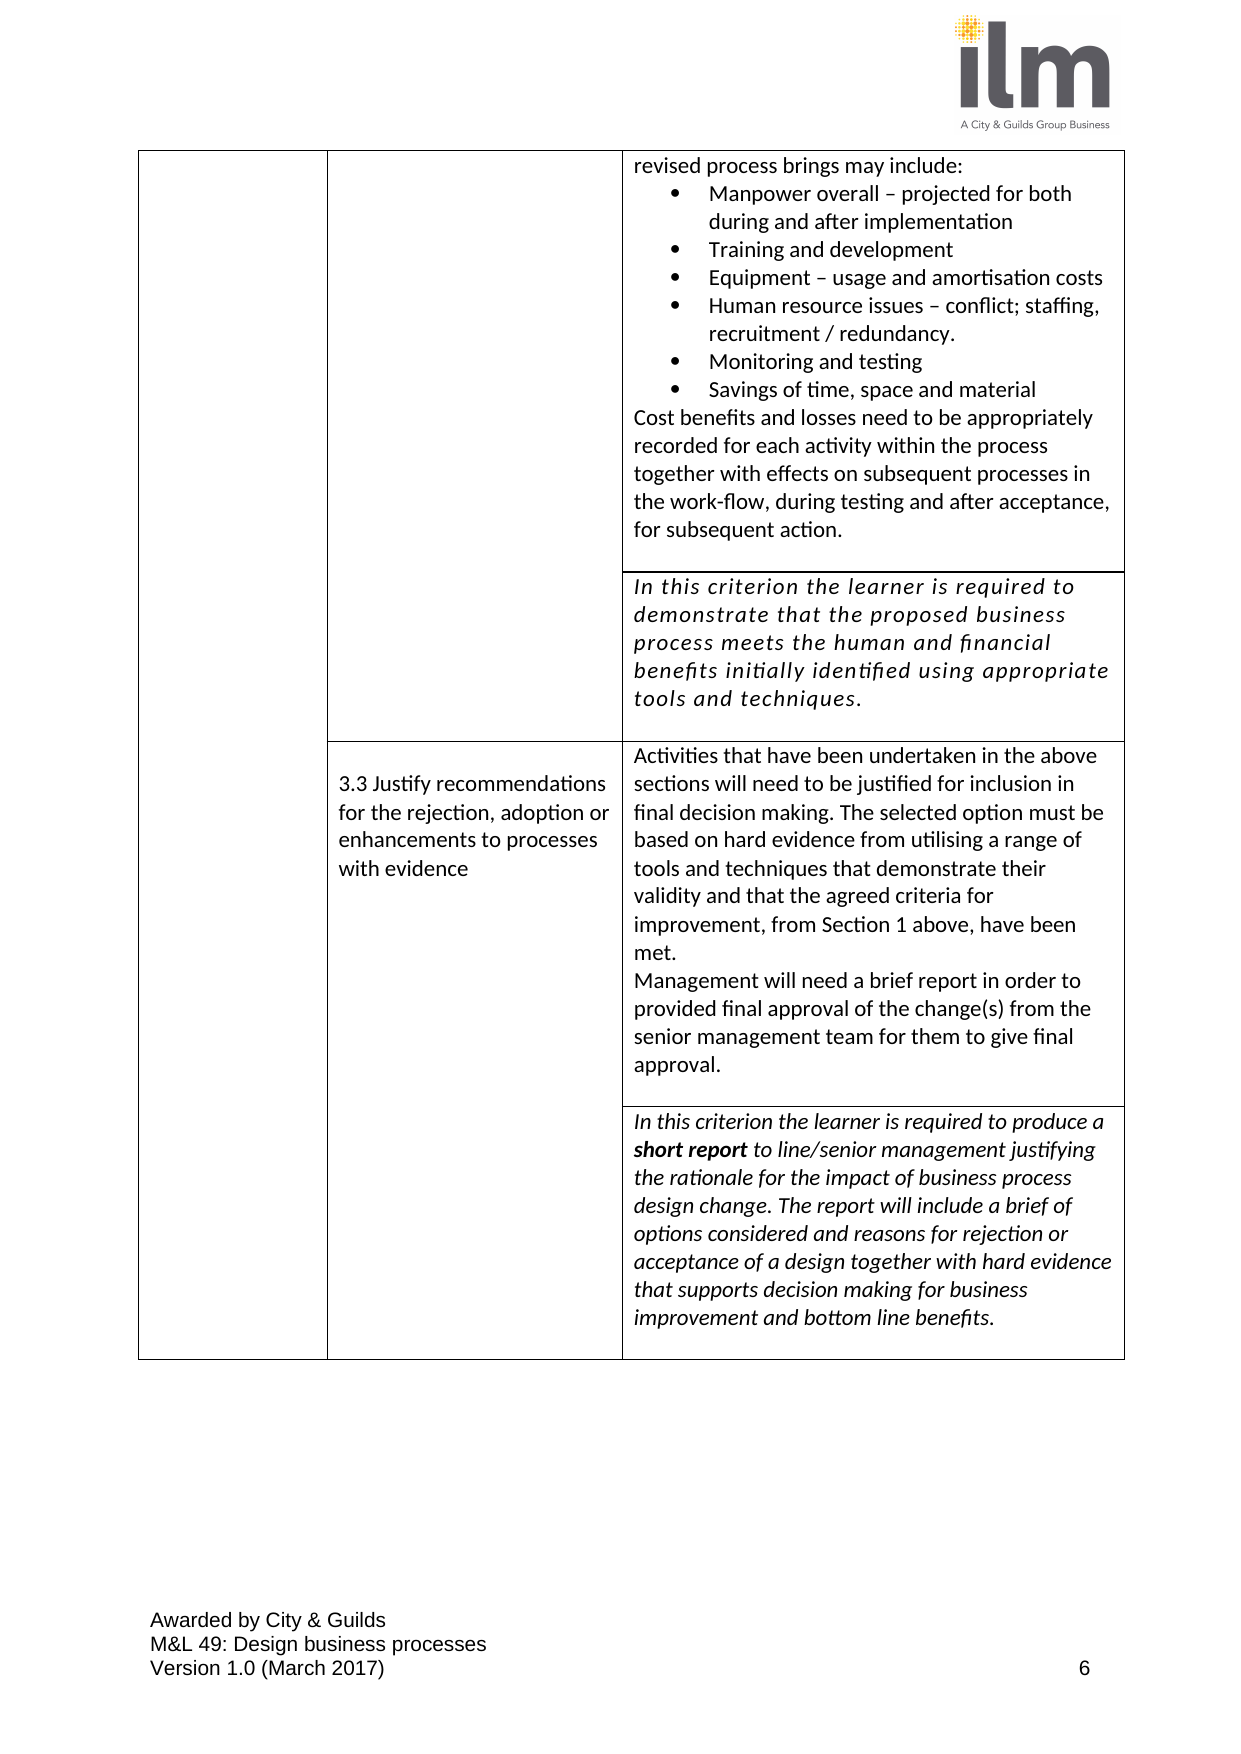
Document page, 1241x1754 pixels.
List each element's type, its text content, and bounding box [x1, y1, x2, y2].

table_cell 3.3 Justify recommendations for the rejection, adoption or enhancements to processes with evidence [328, 742, 622, 1359]
table_cell In this criterion the learner is required to demonstrate that the proposed business process meets the human and financial benefits initially identified using appropriate tools and techniques. [623, 573, 1124, 741]
table_cell Activities that have been undertaken in the above sections will need to be justified for inclusion in final decision making. The selected option must be based on hard evidence from utilising a range of tools and techniques that demonstrate their validity and that the agreed criteria for improvement, from Section 1 above, have been met. Management will need a brief report in order to provided final approval of the change(s) from the senior management team for them to give final approval. [623, 742, 1124, 1106]
table_cell In this criterion the learner is required to produce a short report to line/senior management justifying the rationale for the impact of business process design change. The report will include a brief of options considered and reasons for rejection or acceptance of a design together with hard evidence that supports decision making for business improvement and bottom line benefits. [623, 1107, 1124, 1359]
picture [953, 15, 1122, 135]
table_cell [623, 151, 1124, 571]
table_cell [328, 151, 622, 741]
